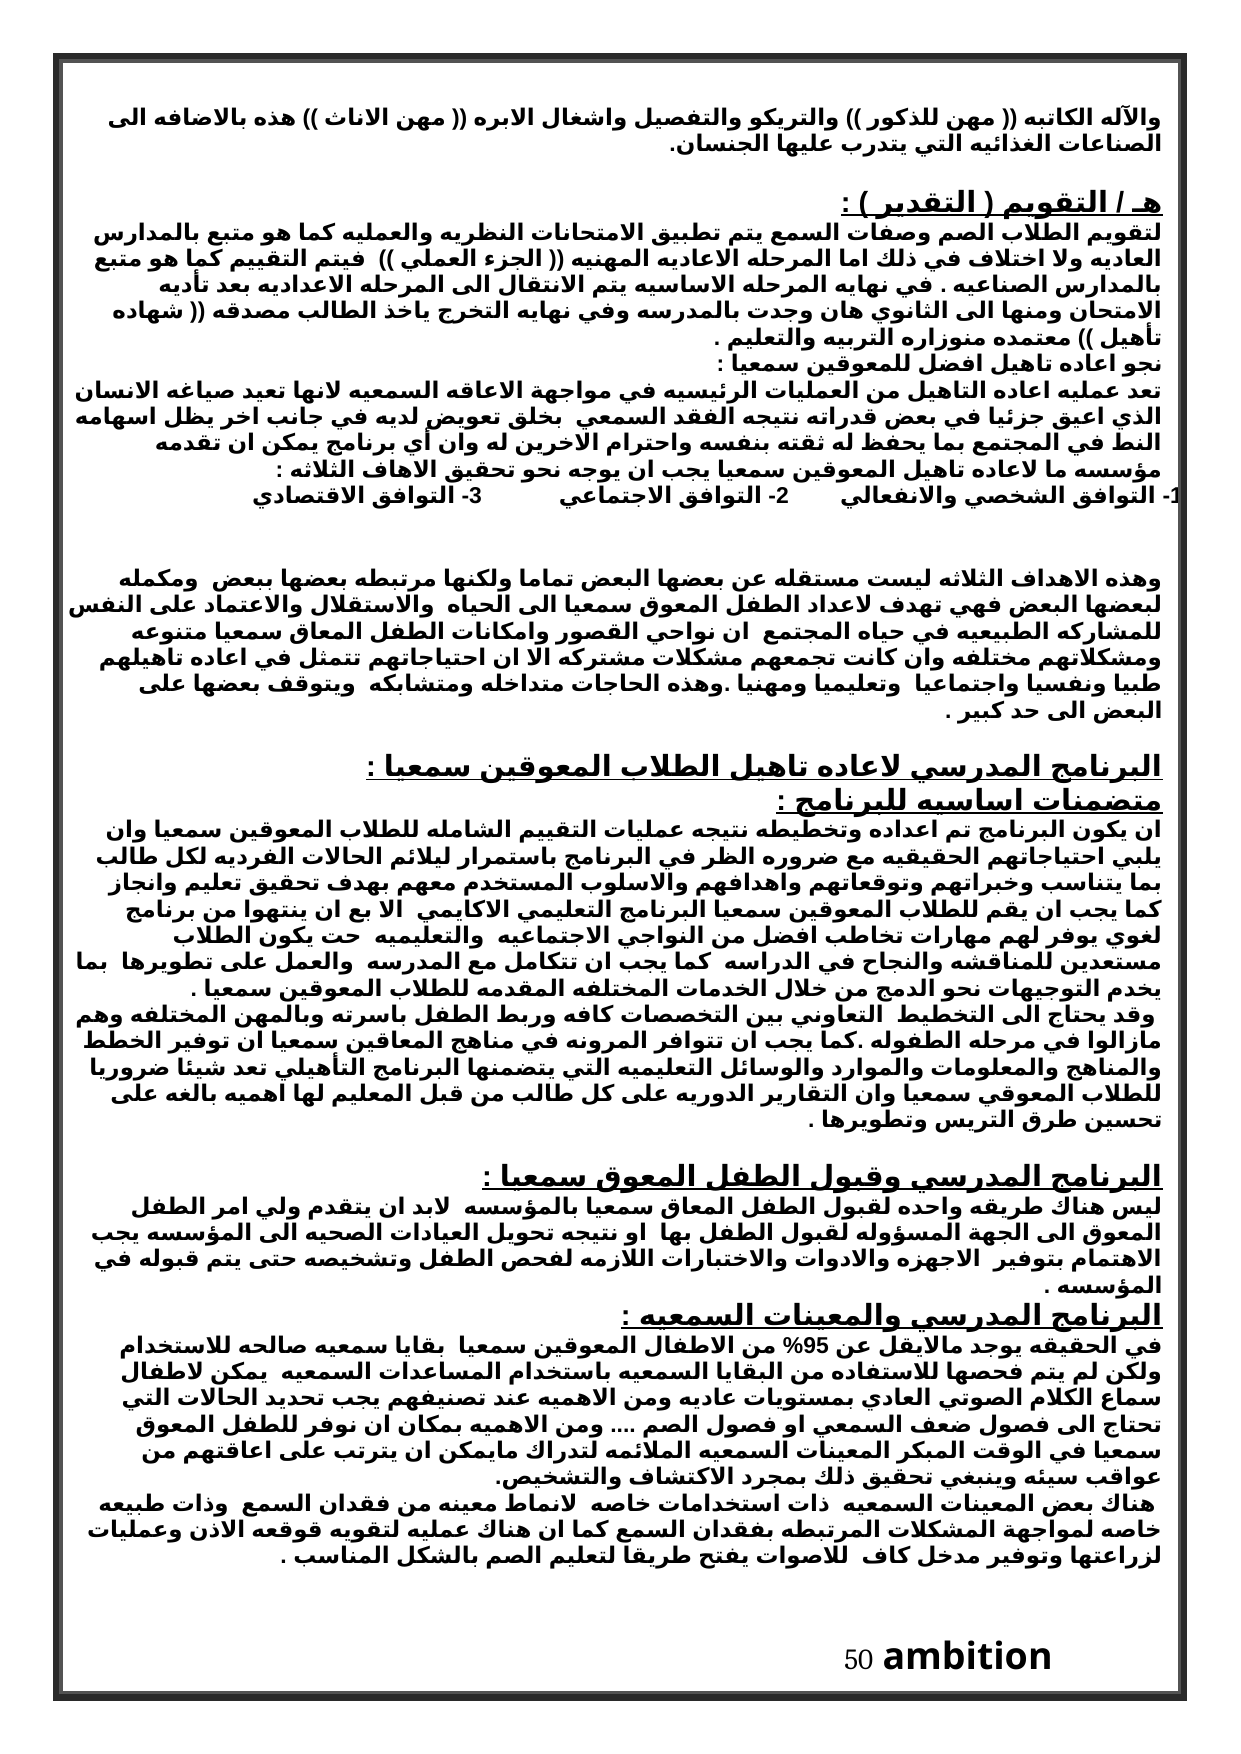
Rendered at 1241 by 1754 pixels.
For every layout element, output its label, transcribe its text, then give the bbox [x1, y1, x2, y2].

list هناك بعض المعينات السمعيه ذات استخدامات خاصه لانماط معينه من فقدان السمع وذات طبيعه خاصه لمواجهة المشكلات المرتبطه بفقدان السمع كما ان هناك عمليه لتقويه قوقعه الاذن وعمليات لزراعتها وتوفير مدخل كاف للاصوات يفتح طريقا لتعليم الصم بالشكل المناسب . [66, 1490, 1162, 1569]
list هـ / التقويم ( التقدير ) : [66, 185, 1162, 218]
list متضمنات اساسيه للبرنامج : [66, 783, 1162, 816]
list نجو اعاده تاهيل افضل للمعوقين سمعيا : [66, 350, 1162, 377]
list البرنامج المدرسي وقبول الطفل المعوق سمعيا : [66, 1159, 1162, 1193]
list لتقويم الطلاب الصم وصفات السمع يتم تطبيق الامتحانات النظريه والعمليه كما هو متبع بالمدارس العاديه ولا اختلاف في ذلك اما المرحله الاعاديه المهنيه (( الجزء العملي )) فيتم التقييم كما هو متبع بالمدارس الصناعيه . في نهايه المرحله الاساسيه يتم الانتقال الى المرحله الاعداديه بعد تأديه الامتحان ومنها الى الثانوي هان وجدت بالمدرسه وفي نهايه التخرج ياخذ الطالب مصدقه (( شهاده تأهيل )) معتمده منوزاره التربيه والتعليم . [66, 218, 1162, 350]
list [66, 103, 1162, 156]
list ان يكون البرنامج تم اعداده وتخطيطه نتيجه عمليات التقييم الشامله للطلاب المعوقين سمعيا وان يلبي احتياجاتهم الحقيقيه مع ضروره الظر في البرنامج باستمرار ليلائم الحالات الفرديه لكل طالب بما يتناسب وخبراتهم وتوقعاتهم واهدافهم والاسلوب المستخدم معهم بهدف تحقيق تعليم وانجاز كما يجب ان يقم للطلاب المعوقين سمعيا البرنامج التعليمي الاكايمي الا بع ان ينتهوا من برنامج لغوي يوفر لهم مهارات تخاطب افضل من النواجي الاجتماعيه والتعليميه حت يكون الطلاب مستعدين للمناقشه والنجاح في الدراسه كما يجب ان تتكامل مع المدرسه والعمل على تطويرها بما يخدم التوجيهات نحو الدمج من خلال الخدمات المختلفه المقدمه للطلاب المعوقين سمعيا . [66, 816, 1162, 1001]
list البرنامج المدرسي والمعينات السمعيه : [66, 1298, 1162, 1332]
list في الحقيقه يوجد مالايقل عن 95% من الاطفال المعوقين سمعيا بقايا سمعيه صالحه للاستخدام ولكن لم يتم فحصها للاستفاده من البقايا السمعيه باستخدام المساعدات السمعيه يمكن لاطفال سماع الكلام الصوتي العادي بمستويات عاديه ومن الاهميه عند تصنيفهم يجب تحديد الحالات التي تحتاج الى فصول ضعف السمعي او فصول الصم .... ومن الاهميه بمكان ان نوفر للطفل المعوق سمعيا في الوقت المبكر المعينات السمعيه الملائمه لتدراك مايمكن ان يترتب على اعاقتهم من عواقب سيئه وينبغي تحقيق ذلك بمجرد الاكتشاف والتشخيص. [66, 1332, 1162, 1490]
list تعد عمليه اعاده التاهيل من العمليات الرئيسيه في مواجهة الاعاقه السمعيه لانها تعيد صياغه الانسان الذي اعيق جزئيا في بعض قدراته نتيجه الفقد السمعي بخلق تعويض لديه في جانب اخر يظل اسهامه النط في المجتمع بما يحفظ له ثقته بنفسه واحترام الاخرين له وان أي برنامج يمكن ان تقدمه مؤسسه ما لاعاده تاهيل المعوقين سمعيا يجب ان يوجه نحو تحقيق الاهاف الثلاثه : [66, 377, 1162, 482]
list ليس هناك طريقه واحده لقبول الطفل المعاق سمعيا بالمؤسسه لابد ان يتقدم ولي امر الطفل المعوق الى الجهة المسؤوله لقبول الطفل بها او نتيجه تحويل العيادات الصحيه الى المؤسسه يجب الاهتمام بتوفير الاجهزه والادوات والاختبارات اللازمه لفحص الطفل وتشخيصه حتى يتم قبوله في المؤسسه . [66, 1193, 1162, 1298]
list التوافق الشخصي والانفعالي 2- التوافق الاجتماعي 3- التوافق الاقتصادي [66, 482, 1162, 508]
list وقد يحتاج الى التخطيط التعاوني بين التخصصات كافه وربط الطفل باسرته وبالمهن المختلفه وهم مازالوا في مرحله الطفوله .كما يجب ان تتوافر المرونه في مناهج المعاقين سمعيا ان توفير الخطط والمناهج والمعلومات والموارد والوسائل التعليميه التي يتضمنها البرنامج التأهيلي تعد شيئا ضروريا للطلاب المعوقي سمعيا وان التقارير الدوريه على كل طالب من قبل المعليم لها اهميه بالغه على تحسين طرق التريس وتطويرها . [66, 1001, 1162, 1133]
list البرنامج المدرسي لاعاده تاهيل الطلاب المعوقين سمعيا : [66, 749, 1162, 783]
list وهذه الاهداف الثلاثه ليست مستقله عن بعضها البعض تماما ولكنها مرتبطه بعضها ببعض ومكمله لبعضها البعض فهي تهدف لاعداد الطفل المعوق سمعيا الى الحياه والاستقلال والاعتماد على النفس للمشاركه الطبيعيه في حياه المجتمع ان نواحي القصور وامكانات الطفل المعاق سمعيا متنوعه ومشكلاتهم مختلفه وان كانت تجمعهم مشكلات مشتركه الا ان احتياجاتهم تتمثل في اعاده تاهيلهم طبيا ونفسيا واجتماعيا وتعليميا ومهنيا .وهذه الحاجات متداخله ومتشابكه ويتوقف بعضها على البعض الى حد كبير . [66, 565, 1162, 723]
